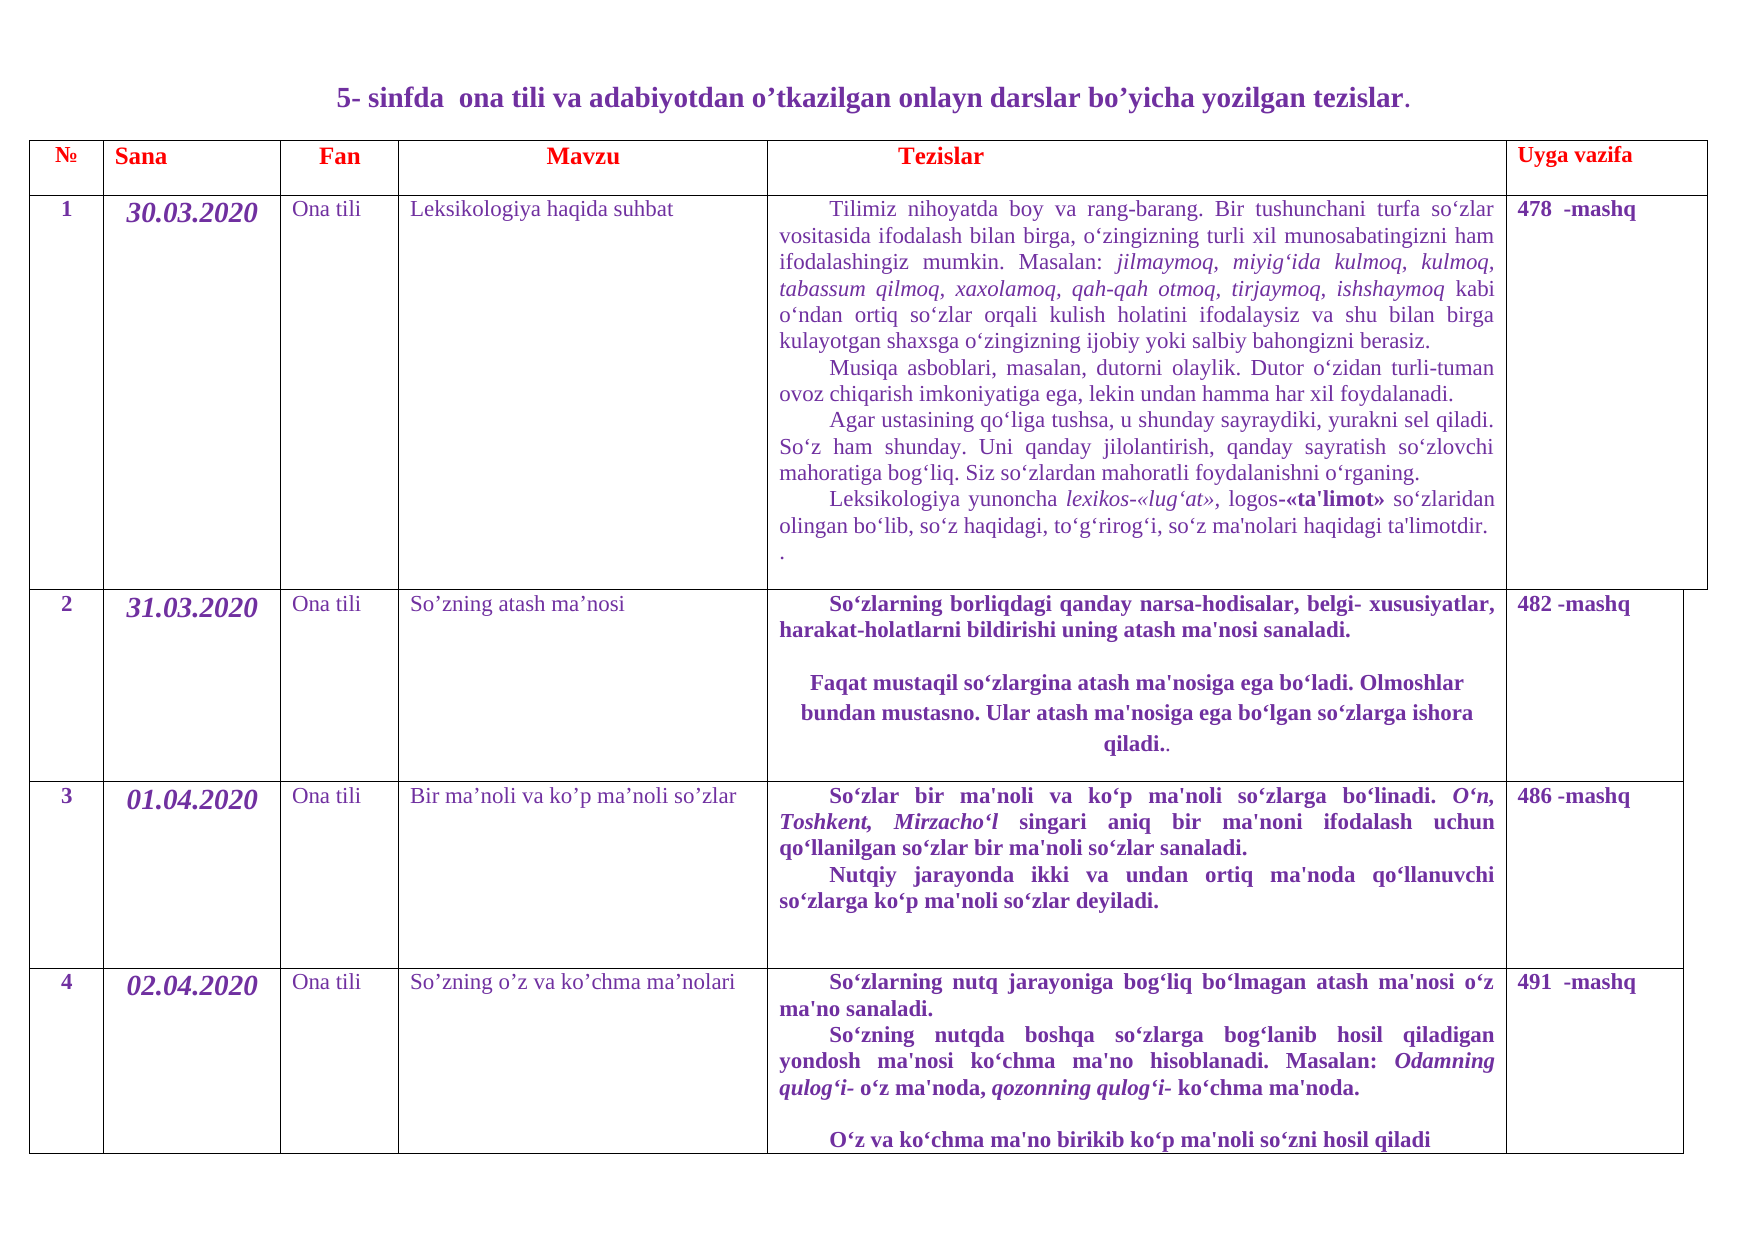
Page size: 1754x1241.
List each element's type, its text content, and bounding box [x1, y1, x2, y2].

table_cell [1683, 196, 1707, 589]
table_header Fan [281, 141, 398, 194]
table_cell So‘zlar bir ma'noli va ko‘p ma'noli so‘zlarga bo‘linadi. O‘n, Toshkent, Mirzacho‘l singari aniq bir ma'noni ifodalash uchun qo‘llanilgan so‘zlar bir ma'noli so‘zlar sanaladi. Nutqiy jarayonda ikki va undan ortiq ma'noda qo‘llanuvchi so‘zlarga ko‘p ma'noli so‘zlar deyiladi. [768, 782, 1506, 967]
table_cell 482 -mashq [1507, 590, 1683, 781]
table_cell 1 [30, 196, 103, 589]
table_cell 478 -mashq [1507, 196, 1683, 589]
table_cell So’zning o’z va ko’chma ma’nolari [399, 969, 767, 1153]
table_cell So’zning atash ma’nosi [399, 590, 767, 781]
text 5- sinfda ona tili va adabiyotdan o’tkazilgan onlayn darslar bo’yicha yozilgan tezislar. [89, 81, 1639, 114]
table_header Tezislar [768, 141, 1506, 194]
table_cell 491 -mashq [1507, 969, 1683, 1153]
table_cell 3 [30, 782, 103, 967]
table_cell 2 [30, 590, 103, 781]
table_cell Bir ma’noli va ko’p ma’noli so’zlar [399, 782, 767, 967]
table_header № [30, 141, 103, 194]
table_cell 02.04.2020 [104, 969, 280, 1153]
table_cell Ona tili [281, 782, 398, 967]
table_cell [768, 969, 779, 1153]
table_cell 486 -mashq [1507, 782, 1683, 967]
table_cell Leksikologiya haqida suhbat [399, 196, 767, 589]
table_cell Tilimiz nihoyatda boy va rang-barang. Bir tushunchani turfa so‘zlar vositasida ifodalash bilan birga, o‘zingizning turli xil munosabatingizni ham ifodalashingiz mumkin. Masalan: jilmaymoq, miyig‘ida kulmoq, kulmoq, tabassum qilmoq, xaxolamoq, qah-qah otmoq, tirjaymoq, ishshaymoq kabi o‘ndan ortiq so‘zlar orqali kulish holatini ifodalaysiz va shu bilan birga kulayotgan shaxsga o‘zingizning ijobiy yoki salbiy bahongizni berasiz. Musiqa asboblari, masalan, dutorni olaylik. Dutor o‘zidan turli-tuman ovoz chiqarish imkoniyatiga ega, lekin undan hamma har xil foydalanadi. Agar ustasining qo‘liga tushsa, u shunday sayraydiki, yurakni sel qiladi. So‘z ham shunday. Uni qanday jilolantirish, qanday sayratish so‘zlovchi mahoratiga bog‘liq. Siz so‘zlardan mahoratli foydalanishni o‘rganing. Leksikologiya yunoncha lexikos-«lug‘at», logos-«ta'limot» so‘zlaridan olingan bo‘lib, so‘z haqidagi, to‘g‘rirog‘i, so‘z ma'nolari haqidagi ta'limotdir. . [768, 196, 1506, 589]
table_header Uyga vazifa [1507, 141, 1683, 194]
table_cell 4 [30, 969, 103, 1153]
table_cell So‘zlarning borliqdagi qanday narsa-hodisalar, belgi- xususiyatlar, harakat-holatlarni bildirishi uning atash ma'nosi sanaladi. Faqat mustaqil so‘zlargina atash ma'nosiga ega bo‘ladi. Olmoshlar bundan mustasno. Ular atash ma'nosiga ega bo‘lgan so‘zlarga ishora qiladi.. [768, 590, 1506, 781]
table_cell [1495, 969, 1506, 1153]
table_header Sana [104, 141, 280, 194]
table_cell Ona tili [281, 969, 398, 1153]
table_cell Ona tili [281, 590, 398, 781]
table_cell 31.03.2020 [104, 590, 280, 781]
table_cell 30.03.2020 [104, 196, 280, 589]
table_header Mavzu [399, 141, 767, 194]
table_cell Ona tili [281, 196, 398, 589]
table_cell 01.04.2020 [104, 782, 280, 967]
table_header [1683, 141, 1707, 194]
